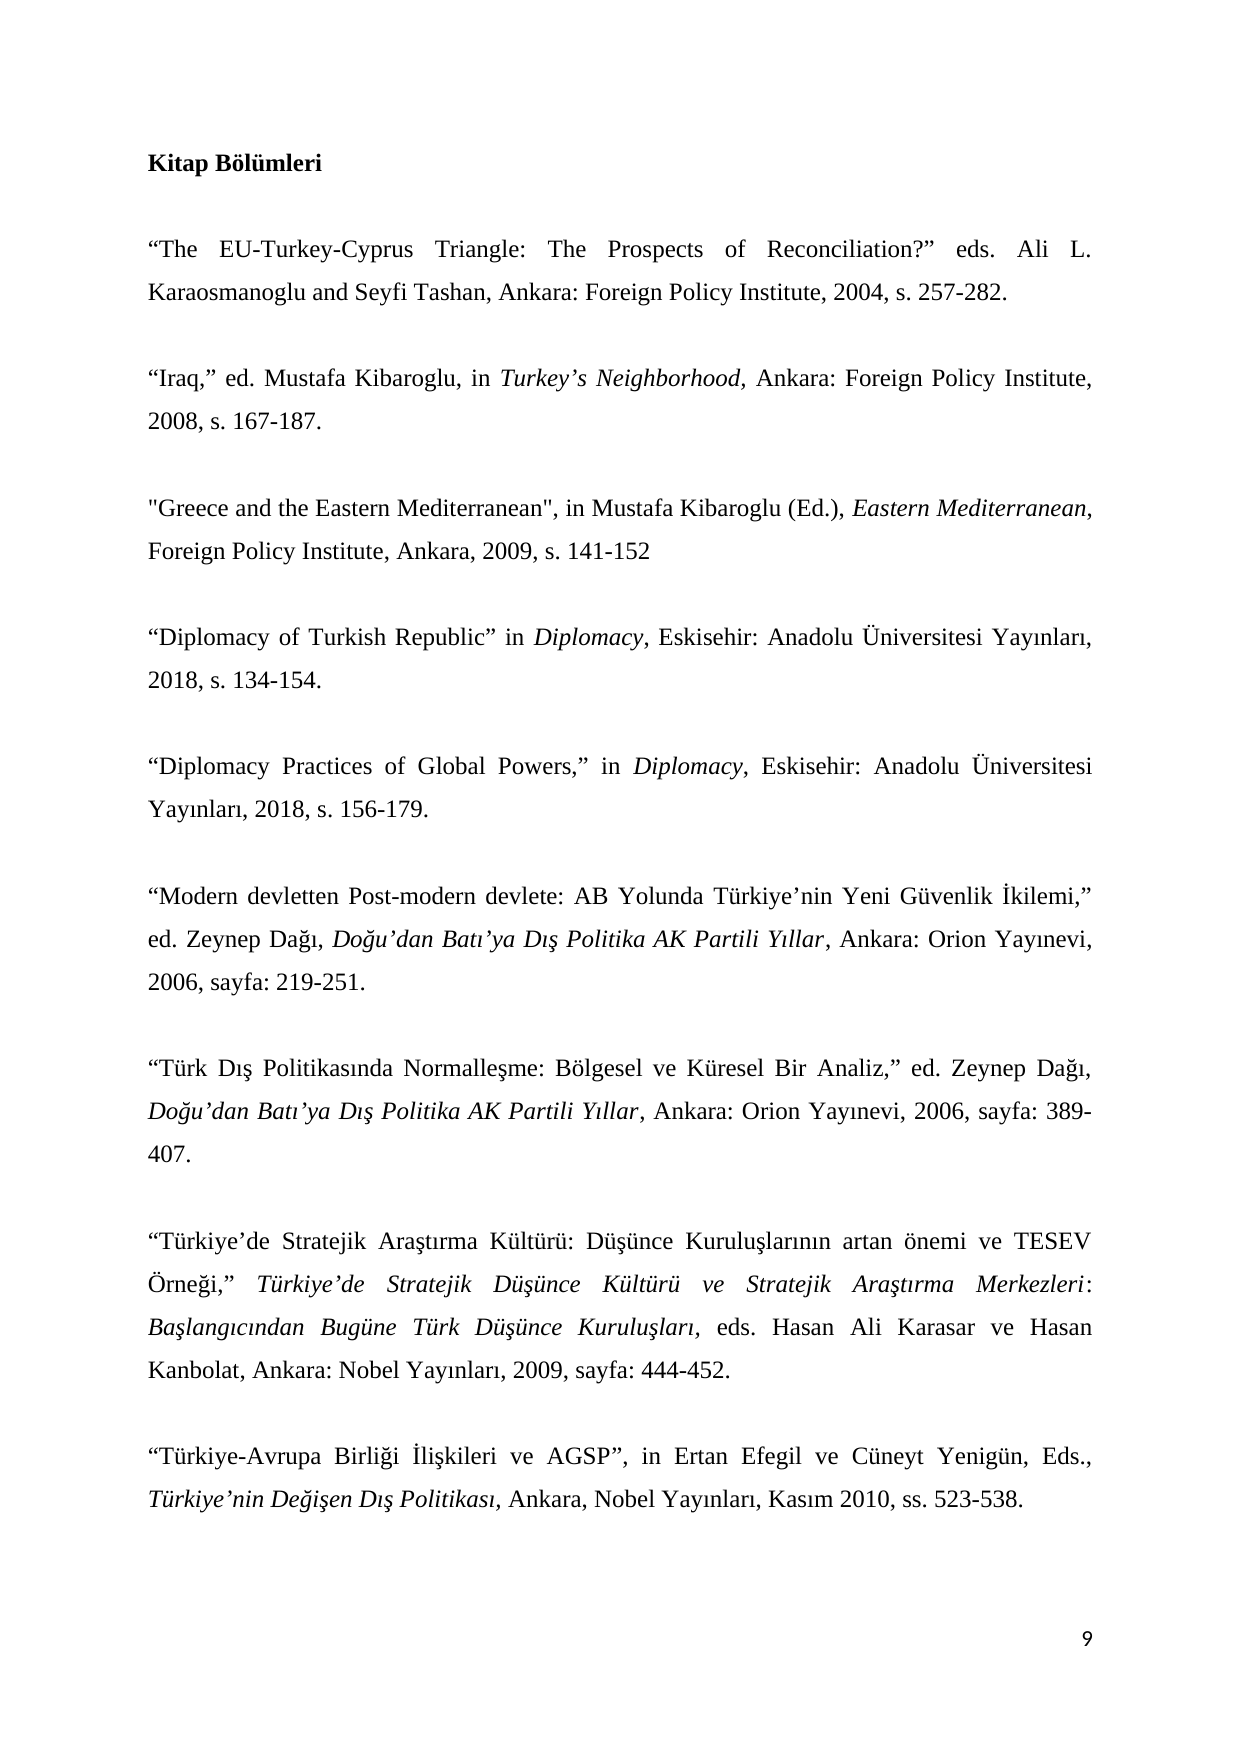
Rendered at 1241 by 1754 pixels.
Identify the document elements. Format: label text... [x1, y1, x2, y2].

text “The EU-Turkey-Cyprus Triangle: The Prospects of Reconciliation?” eds. Ali L. Karaosmanoglu and Seyfi Tashan, Ankara: Foreign Policy Institute, 2004, s. 257-282. [148, 234, 1093, 306]
text “Iraq,” ed. Mustafa Kibaroglu, in Turkey’s Neighborhood, Ankara: Foreign Policy Institute, 2008, s. 167-187. [148, 363, 1093, 435]
text “Diplomacy Practices of Global Powers,” in Diplomacy, Eskisehir: Anadolu Üniversitesi Yayınları, 2018, s. 156-179. [148, 751, 1093, 823]
text “Türk Dış Politikasında Normalleşme: Bölgesel ve Küresel Bir Analiz,” ed. Zeynep Dağı, Doğu’dan Batı’ya Dış Politika AK Partili Yıllar, Ankara: Orion Yayınevi, 2006, sayfa: 389-407. [148, 1053, 1093, 1168]
text “Türkiye’de Stratejik Araştırma Kültürü: Düşünce Kuruluşlarının artan önemi ve TESEV Örneği,” Türkiye’de Stratejik Düşünce Kültürü ve Stratejik Araştırma Merkezleri: Başlangıcından Bugüne Türk Düşünce Kuruluşları, eds. Hasan Ali Karasar ve Hasan Kanbolat, Ankara: Nobel Yayınları, 2009, sayfa: 444-452. [148, 1226, 1093, 1384]
text “Diplomacy of Turkish Republic” in Diplomacy, Eskisehir: Anadolu Üniversitesi Yayınları, 2018, s. 134-154. [148, 622, 1093, 694]
text "Greece and the Eastern Mediterranean", in Mustafa Kibaroglu (Ed.), Eastern Mediterranean, Foreign Policy Institute, Ankara, 2009, s. 141-152 [148, 493, 1093, 564]
text Kitap Bölümleri [148, 148, 1093, 176]
text “Modern devletten Post-modern devlete: AB Yolunda Türkiye’nin Yeni Güvenlik İkilemi,” ed. Zeynep Dağı, Doğu’dan Batı’ya Dış Politika AK Partili Yıllar, Ankara: Orion Yayınevi, 2006, sayfa: 219-251. [148, 881, 1093, 996]
text “Türkiye-Avrupa Birliği İlişkileri ve AGSP”, in Ertan Efegil ve Cüneyt Yenigün, Eds., Türkiye’nin Değişen Dış Politikası, Ankara, Nobel Yayınları, Kasım 2010, ss. 523-538. [148, 1441, 1093, 1513]
